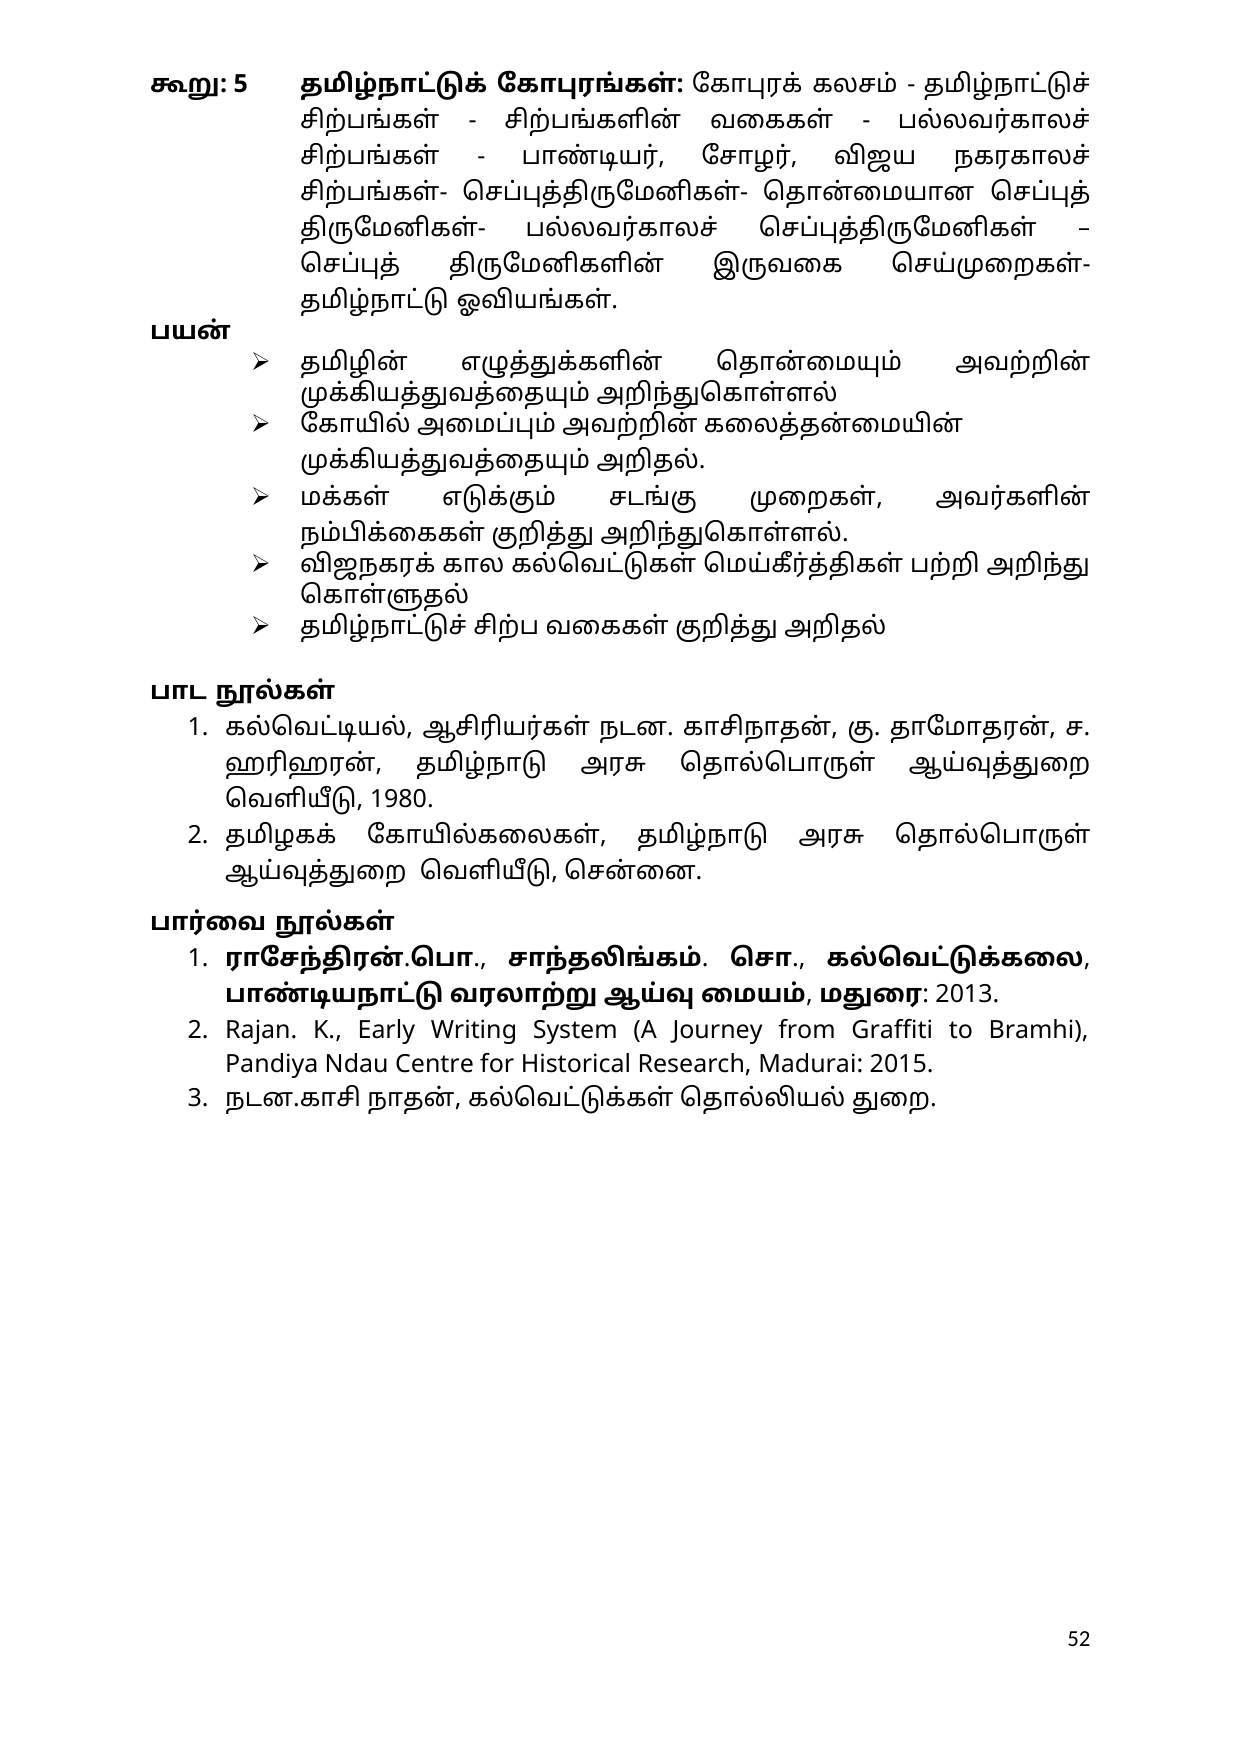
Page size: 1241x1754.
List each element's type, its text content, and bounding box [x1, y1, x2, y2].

list மக்கள் எடுக்கும் சடங்கு முறைகள், அவர்களின் நம்பிக்கைகள் குறித்து அறிந்துகொள்ளல். [261, 478, 1090, 550]
list விஜநகரக் கால கல்வெட்டுகள் மெய்கீர்த்திகள் பற்றி அறிந்து கொள்ளுதல் [261, 550, 1090, 612]
list ராசேந்திரன்.பொ., சாந்தலிங்கம். சொ., கல்வெட்டுக்கலை, பாண்டியநாட்டு வரலாற்று ஆய்வு மையம், மதுரை: 2013. [187, 939, 1090, 1012]
list கல்வெட்டியல், ஆசிரியர்கள் நடன. காசிநாதன், கு. தாமோதரன், ச. ஹரிஹரன், தமிழ்நாடு அரசு தொல்பொருள் ஆய்வுத்துறை வெளியீடு, 1980. [187, 708, 1090, 817]
text கூறு: 5 தமிழ்நாட்டுக் கோபுரங்கள்: கோபுரக் கலசம் - தமிழ்நாட்டுச் சிற்பங்கள் - சிற்பங்களின் வகைகள் - பல்லவர்காலச் சிற்பங்கள் - பாண்டியர், சோழர், விஜய நகரகாலச் சிற்பங்கள்- செப்புத்திருமேனிகள்- தொன்மையான செப்புத் திருமேனிகள்- பல்லவர்காலச் செப்புத்திருமேனிகள் – செப்புத் திருமேனிகளின் இருவகை செய்முறைகள்- தமிழ்நாட்டு ஓவியங்கள். [150, 66, 1090, 318]
list தமிழின் எழுத்துக்களின் தொன்மையும் அவற்றின் முக்கியத்துவத்தையும் அறிந்துகொள்ளல் [261, 349, 1090, 411]
text பார்வை நூல்கள் [150, 908, 1090, 939]
list தமிழ்நாட்டுச் சிற்ப வகைகள் குறித்து அறிதல் [261, 612, 1090, 643]
list நடன.காசி நாதன், கல்வெட்டுக்கள் தொல்லியல் துறை. [187, 1080, 1090, 1116]
list கோயில் அமைப்பும் அவற்றின் கலைத்தன்மையின் முக்கியத்துவத்தையும் அறிதல். [261, 411, 1090, 478]
list Rajan. K., Early Writing System (A Journey from Graffiti to Bramhi), Pandiya Ndau Centre for Historical Research, Madurai: 2015. [187, 1012, 1090, 1080]
text பயன் [150, 318, 1090, 349]
list தமிழகக் கோயில்கலைகள், தமிழ்நாடு அரசு தொல்பொருள் ஆய்வுத்துறை வெளியீடு, சென்னை. [187, 817, 1090, 889]
text பாட நூல்கள் [150, 677, 1090, 708]
